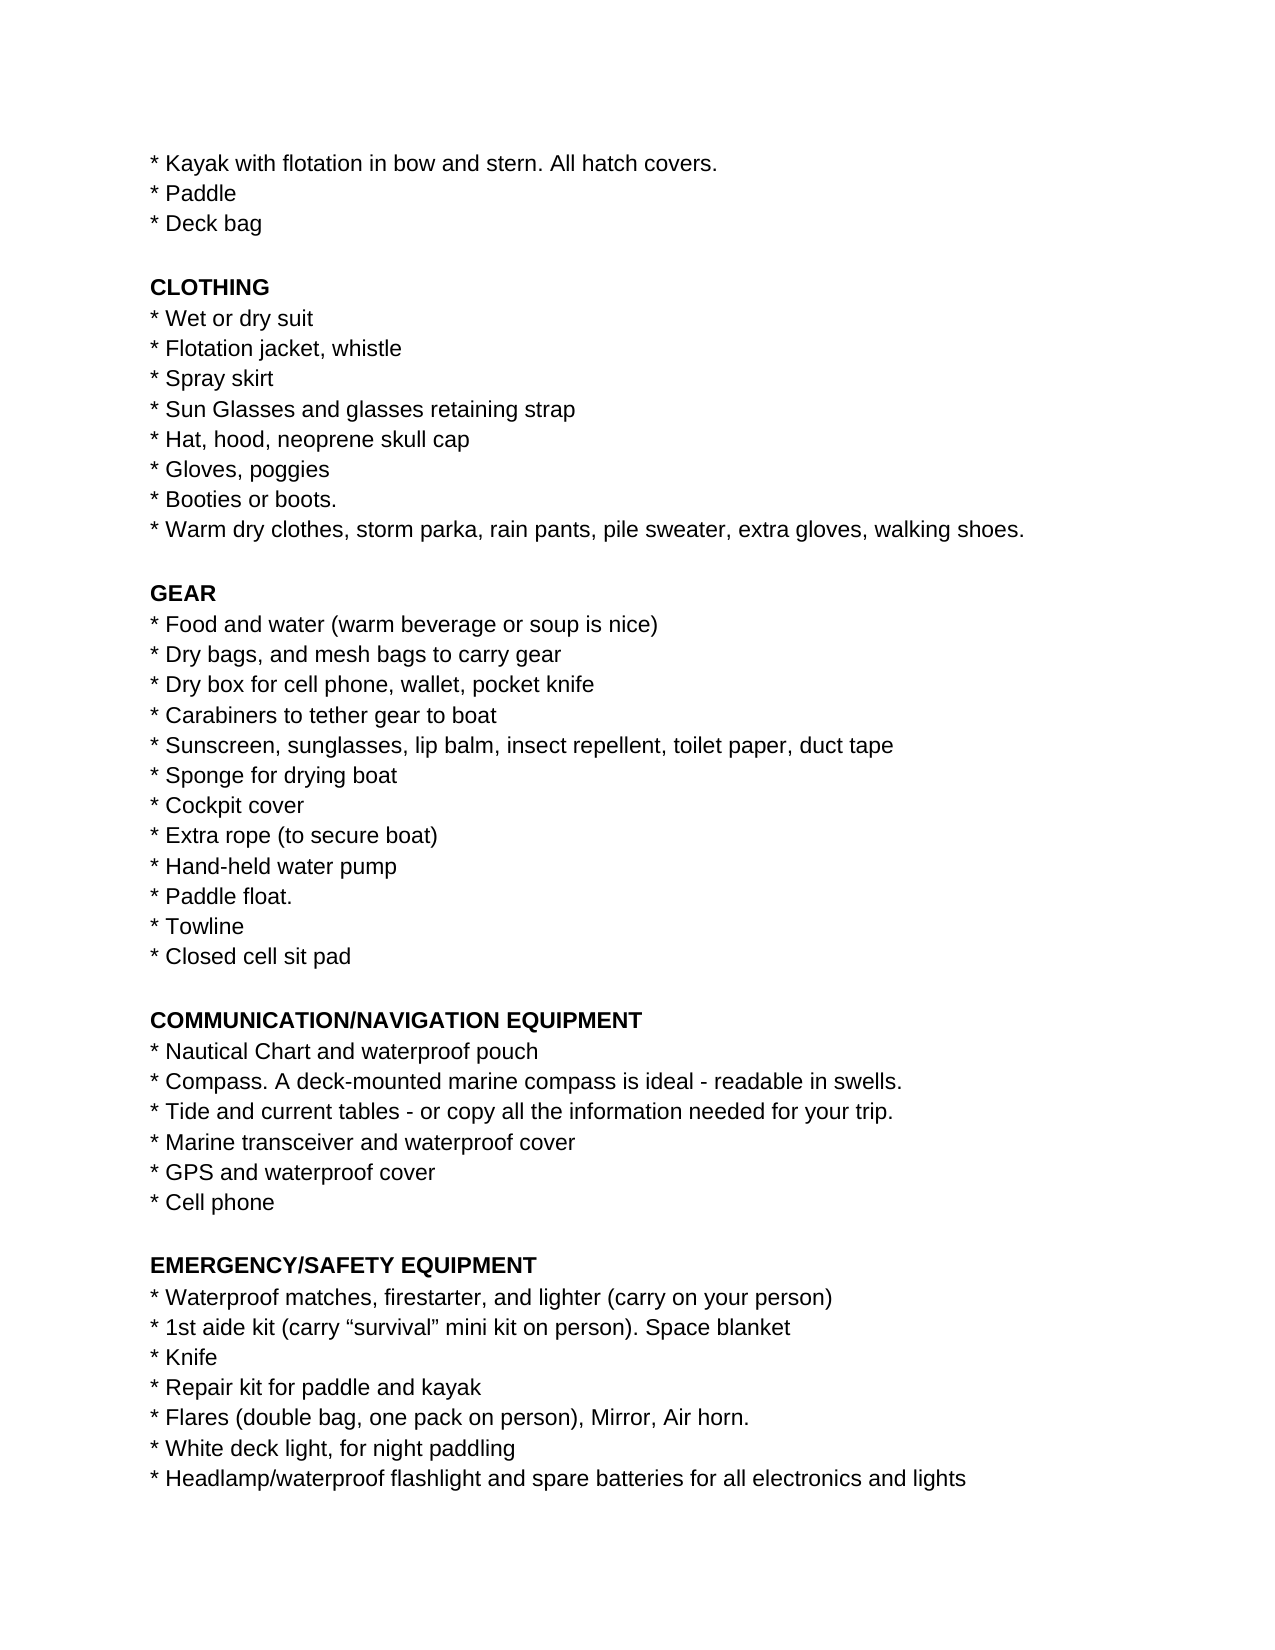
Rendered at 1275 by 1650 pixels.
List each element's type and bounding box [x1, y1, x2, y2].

text [150, 150, 1125, 1491]
